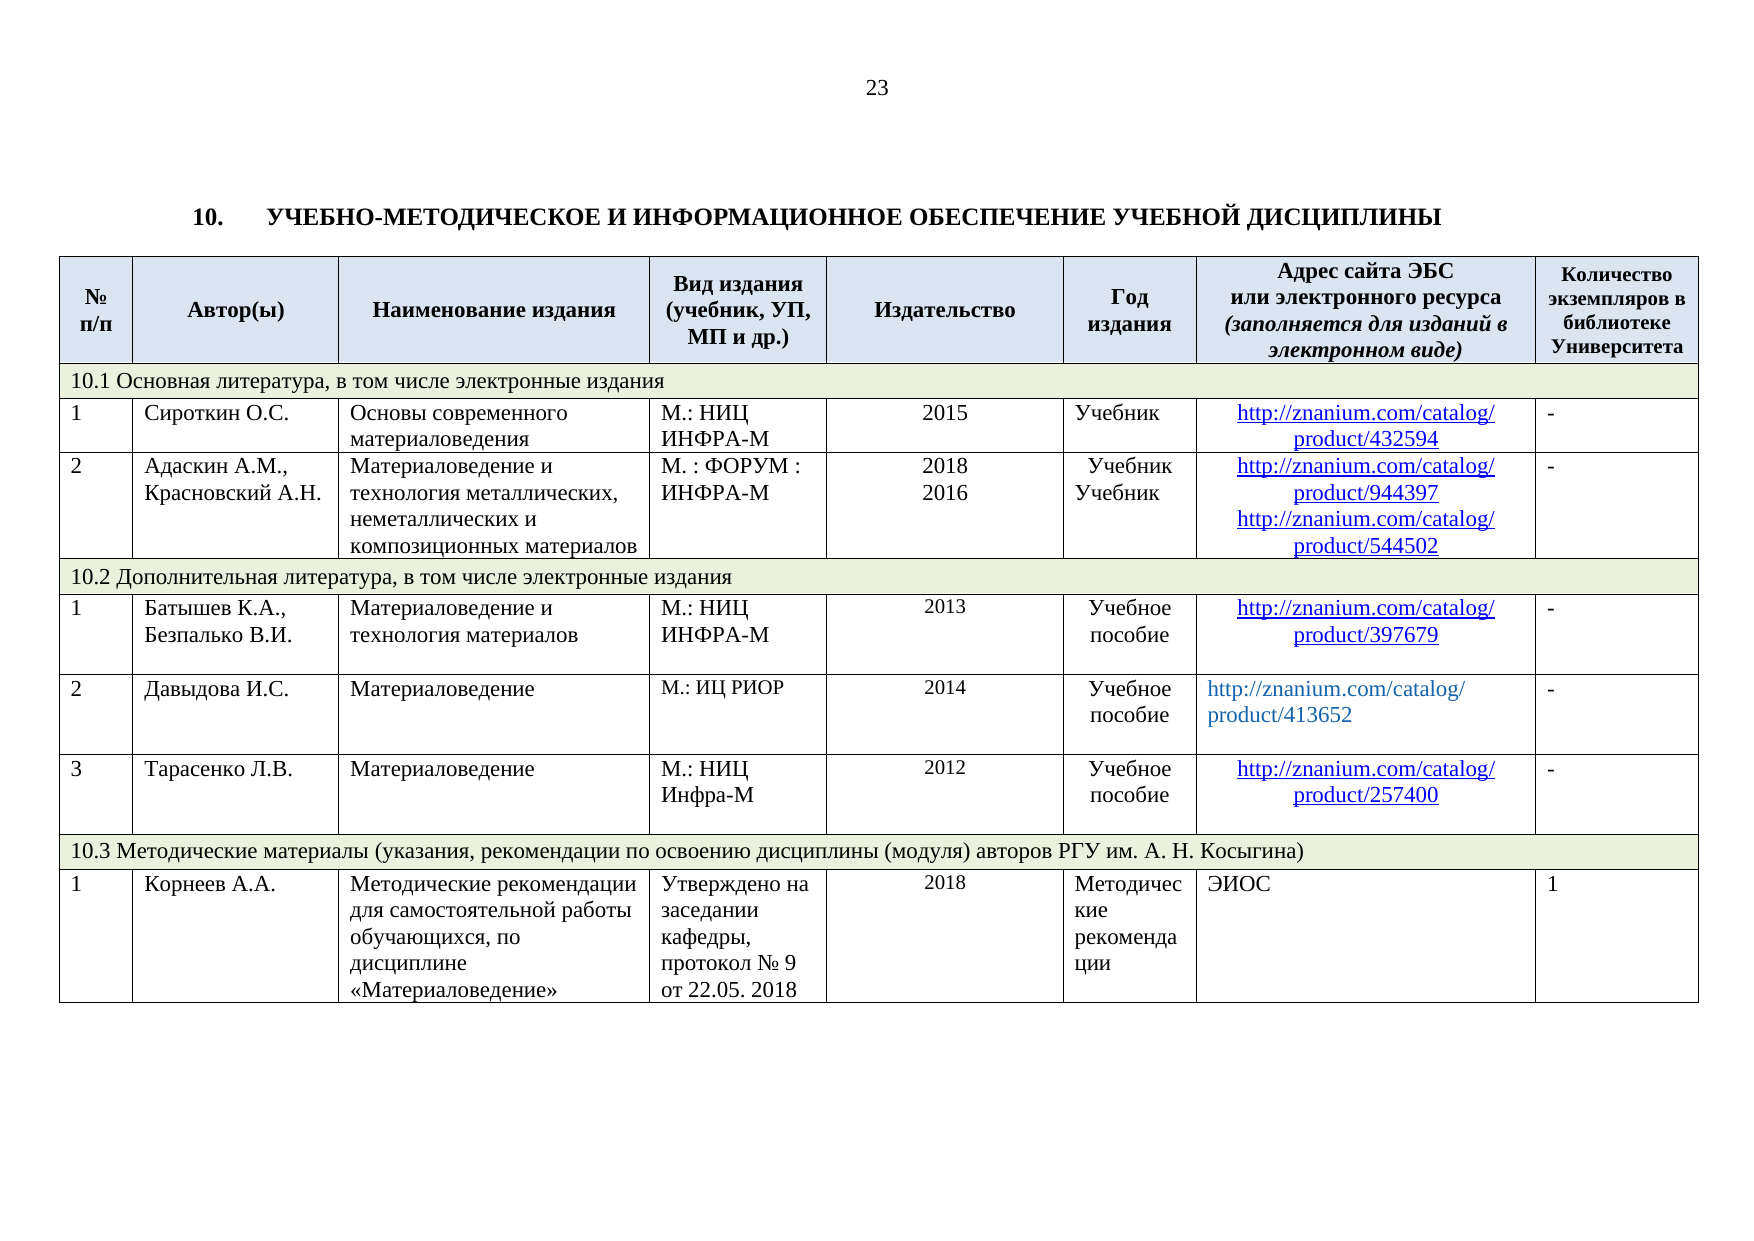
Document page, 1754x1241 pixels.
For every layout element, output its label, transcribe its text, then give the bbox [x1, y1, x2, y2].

table_cell Сироткин О.С. [133, 399, 338, 452]
table_header Наименование издания [339, 257, 649, 362]
table_cell http://znanium.com/catalog/product/397679 [1197, 595, 1535, 673]
table_cell 2 [60, 675, 132, 754]
table_cell 1 [1536, 870, 1698, 1002]
table_cell 1 [60, 870, 132, 1002]
table_cell Давыдова И.С. [133, 675, 338, 754]
table_cell Материаловедение [339, 675, 649, 754]
table_cell http://znanium.com/catalog/product/432594 [1197, 399, 1535, 452]
table_cell Материаловедение и технология материалов [339, 595, 649, 673]
table_cell Материаловедение и технология металлических, неметаллических и композиционных материалов [339, 453, 649, 558]
table_cell 1 [60, 399, 132, 452]
table_header Количество экземпляров в библиотеке Университета [1536, 257, 1698, 362]
table_cell 1 [60, 595, 132, 673]
table_cell Утверждено на заседании кафедры, протокол № 9 от 22.05. 2018 [650, 870, 826, 1002]
table_cell 10.3 Методические материалы (указания, рекомендации по освоению дисциплины (модуля) авторов РГУ им. А. Н. Косыгина) [60, 835, 1698, 869]
table_cell 2015 [827, 399, 1063, 452]
table_cell ЭИОС [1197, 870, 1535, 1002]
table_cell Учебник Учебник [1064, 453, 1196, 558]
table_cell 3 [60, 755, 132, 834]
table_cell 2013 [827, 595, 1063, 673]
subtitle УЧЕБНО-МЕТОДИЧЕСКОЕ И ИНФОРМАЦИОННОЕ ОБЕСПЕЧЕНИЕ УЧЕБНОЙ ДИСЦИПЛИНЫ [192, 202, 1636, 231]
table_cell 2012 [827, 755, 1063, 834]
table_cell М.: НИЦ Инфра-М [650, 755, 826, 834]
table_cell М.: НИЦ ИНФРА-М [650, 399, 826, 452]
table_cell - [1536, 675, 1698, 754]
table_cell Методические рекомендации для самостоятельной работы обучающихся, по дисциплине «Материаловедение» [339, 870, 649, 1002]
table_cell 10.1 Основная литература, в том числе электронные издания [60, 364, 1698, 398]
table_cell - [1536, 595, 1698, 673]
table_cell Батышев К.А., Безпалько В.И. [133, 595, 338, 673]
table_cell 2018 [827, 870, 1063, 1002]
table_cell 2014 [827, 675, 1063, 754]
table_cell Учебное пособие [1064, 595, 1196, 673]
table_cell http://znanium.com/catalog/product/413652 [1197, 675, 1535, 754]
table_cell Корнеев А.А. [133, 870, 338, 1002]
table_cell М.: НИЦ ИНФРА-М [650, 595, 826, 673]
table_cell 2018 2016 [827, 453, 1063, 558]
table_cell 10.2 Дополнительная литература, в том числе электронные издания [60, 559, 1698, 593]
table_cell http://znanium.com/catalog/product/944397 http://znanium.com/catalog/product/544502 [1197, 453, 1535, 558]
table_cell - [1536, 399, 1698, 452]
table_cell Тарасенко Л.В. [133, 755, 338, 834]
table_cell Учебное пособие [1064, 755, 1196, 834]
table_cell Учебник [1064, 399, 1196, 452]
table_cell Методические рекомендации [1064, 870, 1196, 1002]
table_cell - [1536, 755, 1698, 834]
table_cell Материаловедение [339, 755, 649, 834]
table_header № п/п [60, 257, 132, 362]
table_header Адрес сайта ЭБС или электронного ресурса (заполняется для изданий в электронном виде) [1197, 257, 1535, 362]
table_header Издательство [827, 257, 1063, 362]
table_header Автор(ы) [133, 257, 338, 362]
table_cell http://znanium.com/catalog/product/257400 [1197, 755, 1535, 834]
table_header Год издания [1064, 257, 1196, 362]
table_cell 2 [60, 453, 132, 558]
table_header Вид издания (учебник, УП, МП и др.) [650, 257, 826, 362]
table_cell М.: ИЦ РИОР [650, 675, 826, 754]
table_cell Основы современного материаловедения [339, 399, 649, 452]
table_cell - [1536, 453, 1698, 558]
table_cell Адаскин A.M., Красновский А.Н. [133, 453, 338, 558]
table_cell М. : ФОРУМ : ИНФРА-М [650, 453, 826, 558]
table_cell Учебное пособие [1064, 675, 1196, 754]
